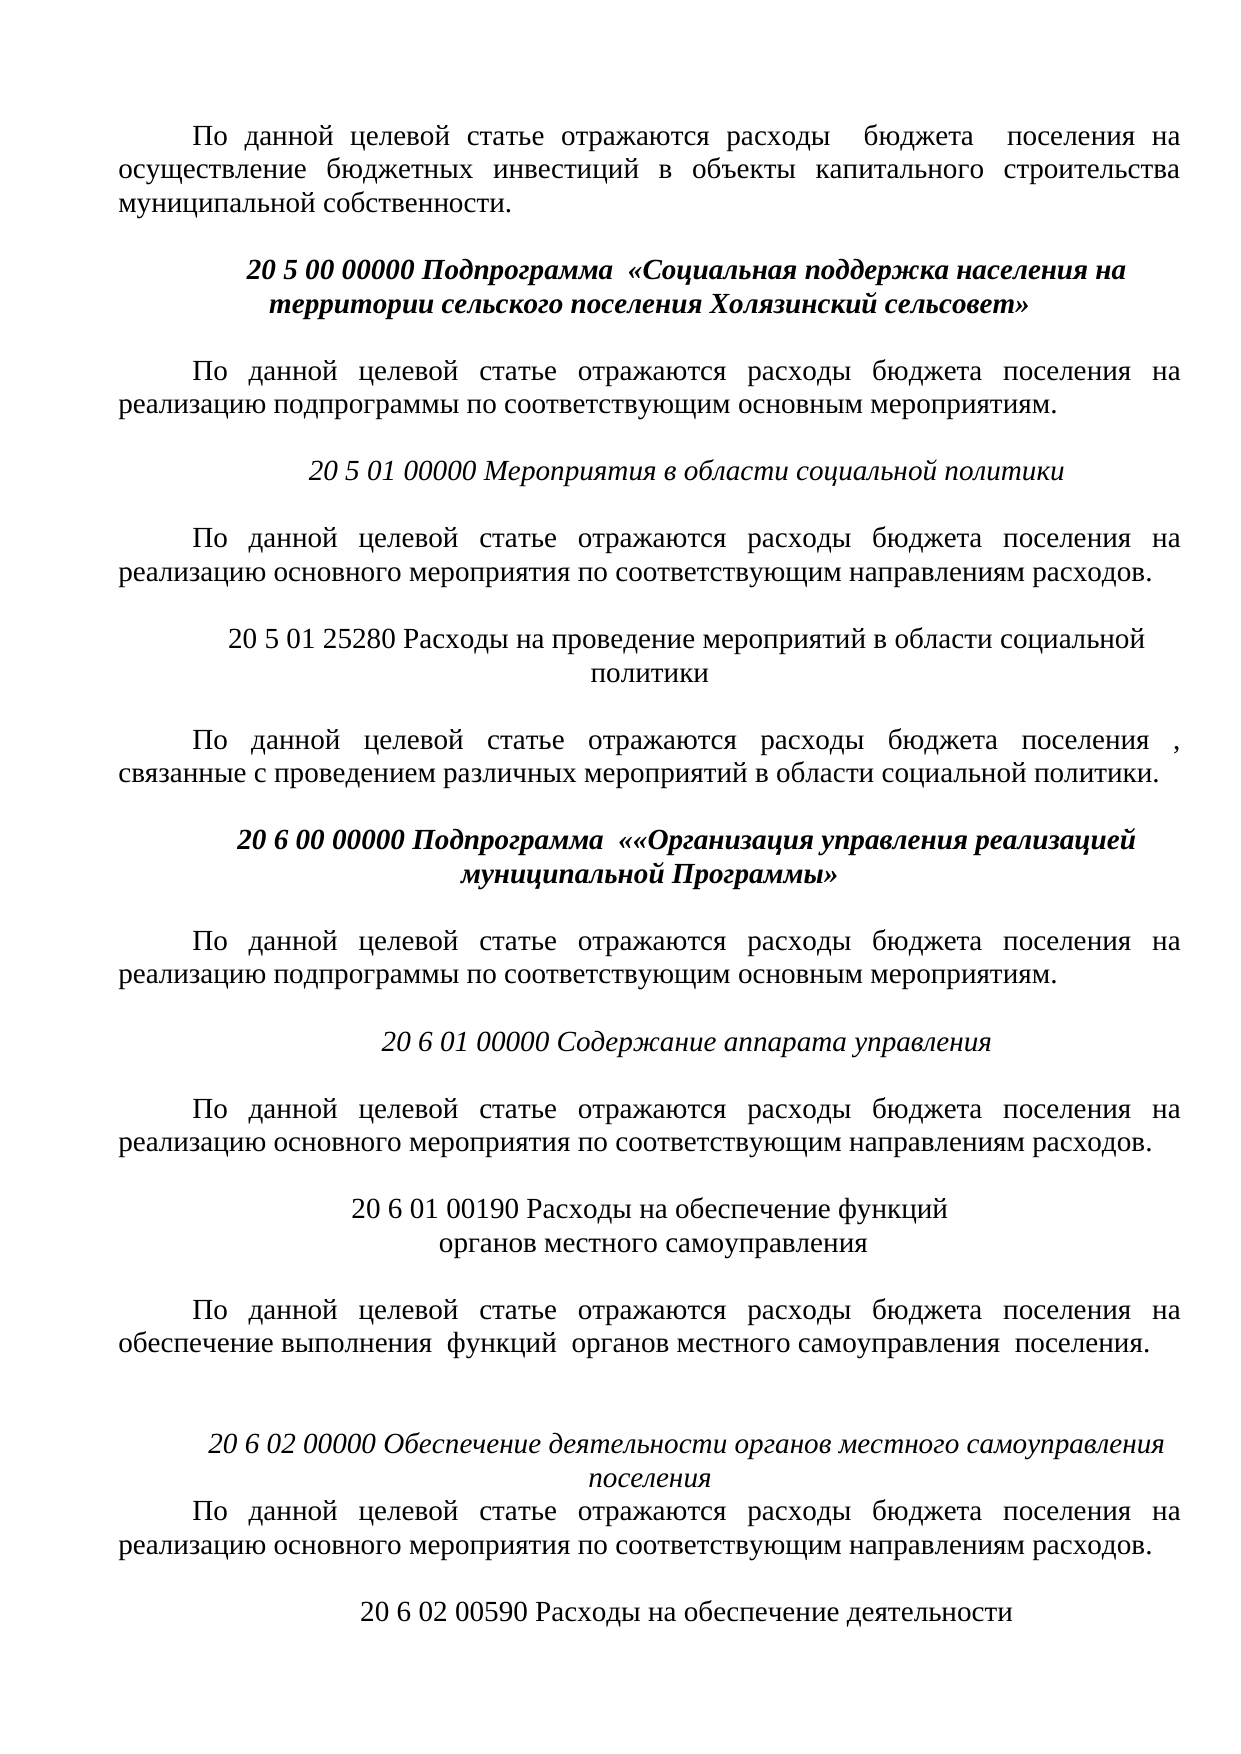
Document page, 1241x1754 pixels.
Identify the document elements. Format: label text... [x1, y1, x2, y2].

text 20 6 02 00590 Расходы на обеспечение деятельности [118, 1594, 1181, 1627]
text По данной целевой статье отражаются расходы бюджета поселения на обеспечение выполнения функций органов местного самоуправления поселения. [118, 1292, 1181, 1359]
text По данной целевой статье отражаются расходы бюджета поселения на реализацию основного мероприятия по соответствующим направлениям расходов. [118, 521, 1181, 588]
text По данной целевой статье отражаются расходы бюджета поселения , связанные с проведением различных мероприятий в области социальной политики. [118, 722, 1181, 789]
text 20 5 00 00000 Подпрограмма «Социальная поддержка населения на территории сельского поселения Холязинский сельсовет» [118, 252, 1181, 319]
text 20 6 00 00000 Подпрограмма ««Организация управления реализацией муниципальной Программы» [118, 822, 1181, 889]
text По данной целевой статье отражаются расходы бюджета поселения на реализацию основного мероприятия по соответствующим направлениям расходов. [118, 1493, 1181, 1560]
text По данной целевой статье отражаются расходы бюджета поселения на реализацию подпрограммы по соответствующим основным мероприятиям. [118, 923, 1181, 990]
text 20 6 01 00190 Расходы на обеспечение функций [118, 1191, 1181, 1225]
text 20 5 01 25280 Расходы на проведение мероприятий в области социальной политики [118, 621, 1181, 688]
text 20 5 01 00000 Мероприятия в области социальной политики [118, 453, 1181, 487]
text 20 6 02 00000 Обеспечение деятельности органов местного самоуправления поселения [118, 1426, 1181, 1493]
text 20 6 01 00000 Содержание аппарата управления [118, 1024, 1181, 1057]
text По данной целевой статье отражаются расходы бюджета поселения на реализацию подпрограммы по соответствующим основным мероприятиям. [118, 353, 1181, 420]
text По данной целевой статье отражаются расходы бюджета поселения на реализацию основного мероприятия по соответствующим направлениям расходов. [118, 1091, 1181, 1158]
text органов местного самоуправления [118, 1225, 1181, 1258]
text По данной целевой статье отражаются расходы бюджета поселения на осуществление бюджетных инвестиций в объекты капитального строительства муниципальной собственности. [118, 118, 1181, 219]
